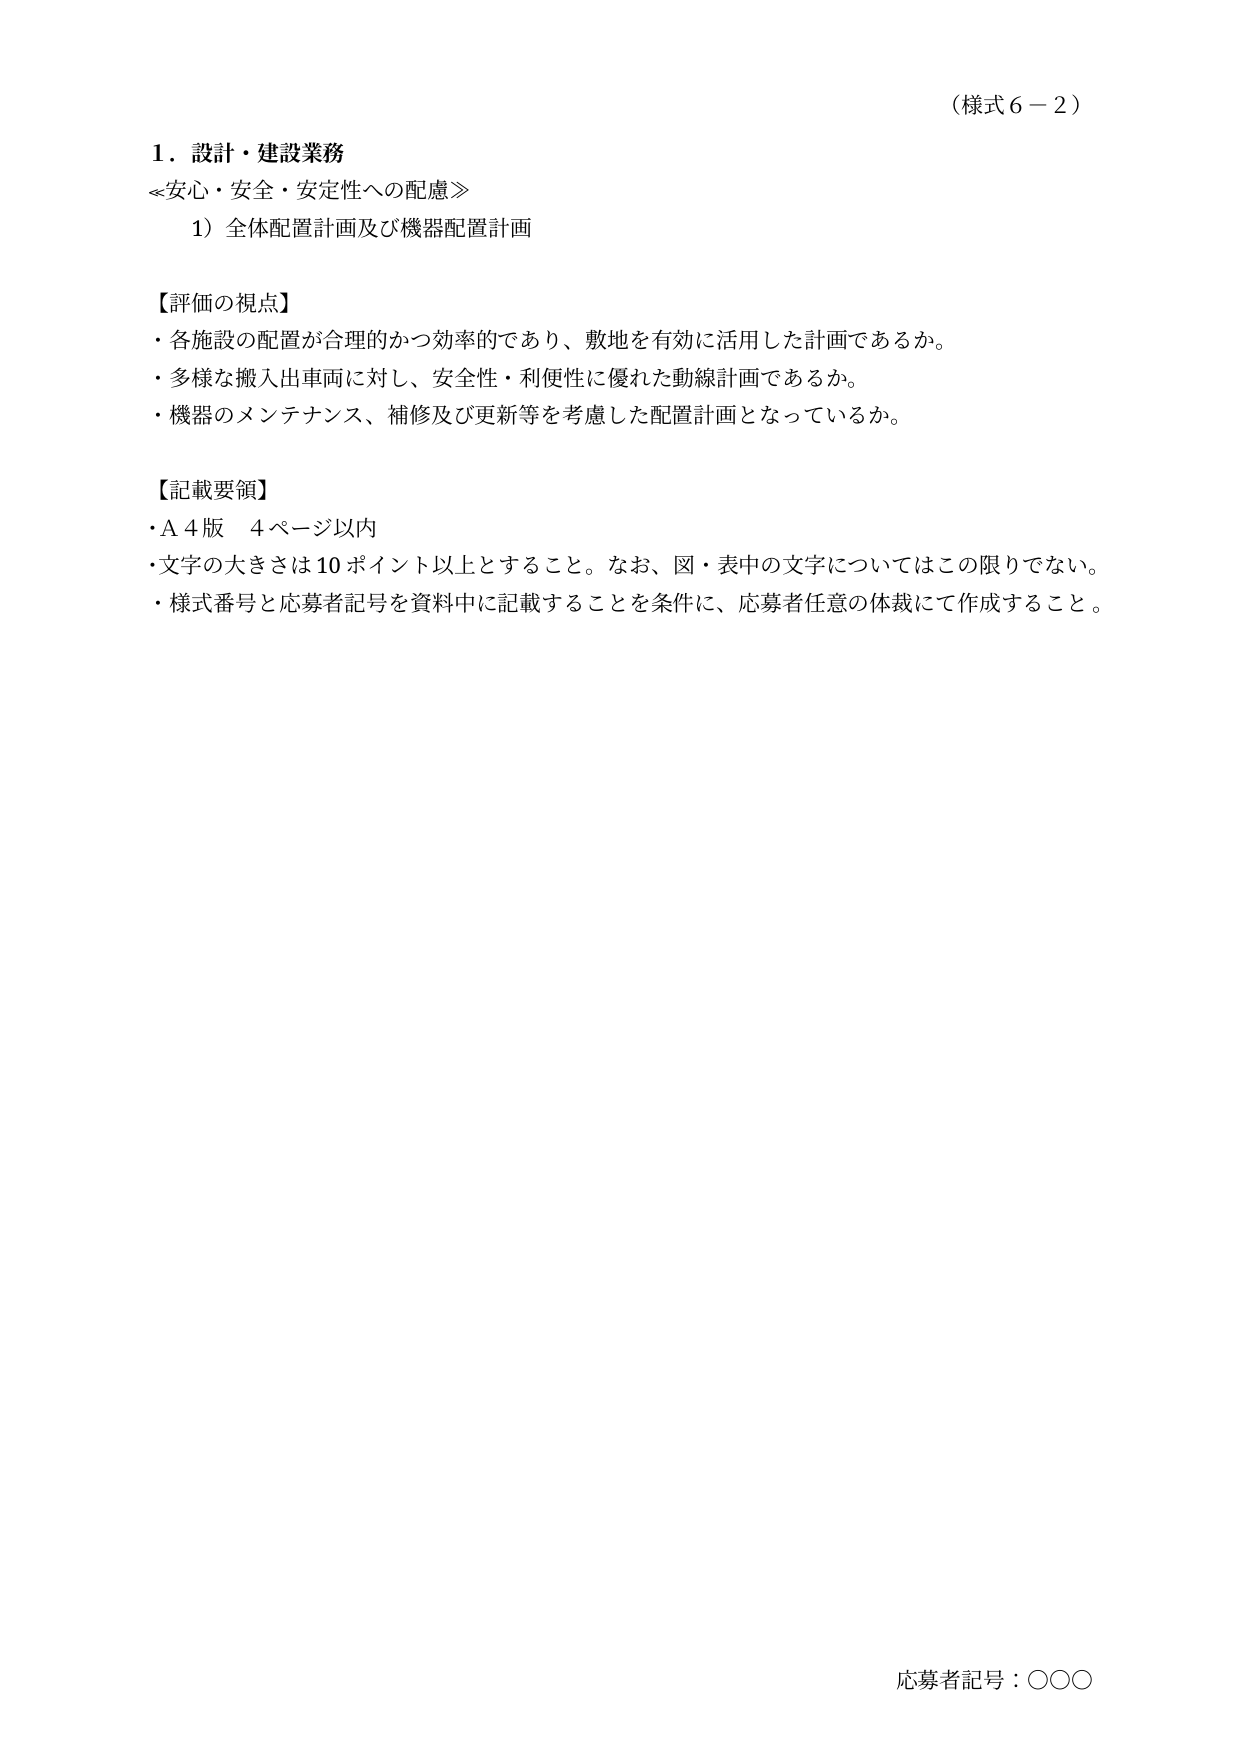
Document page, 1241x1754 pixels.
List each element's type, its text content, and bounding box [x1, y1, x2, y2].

text ･Ａ４版 ４ページ以内 [148, 508, 1092, 545]
text 【評価の視点】 [148, 283, 1092, 320]
text ・機器のメンテナンス、補修及び更新等を考慮した配置計画となっているか。 [148, 395, 1092, 433]
text ・様式番号と応募者記号を資料中に記載することを条件に、応募者任意の体裁にて作成すること。 [148, 583, 1092, 658]
text ・多様な搬入出車両に対し、安全性・利便性に優れた動線計画であるか。 [148, 358, 1092, 395]
text １．設計・建設業務 [148, 133, 1092, 170]
text ･文字の大きさは10ポイント以上とすること。なお、図・表中の文字についてはこの限りでない。 [148, 545, 1092, 583]
text 1）全体配置計画及び機器配置計画 [169, 208, 1092, 245]
text 【記載要領】 [148, 470, 1092, 508]
text ・各施設の配置が合理的かつ効率的であり、敷地を有効に活用した計画であるか。 [148, 320, 1092, 358]
text ≪安心・安全・安定性への配慮≫ [148, 170, 1092, 208]
